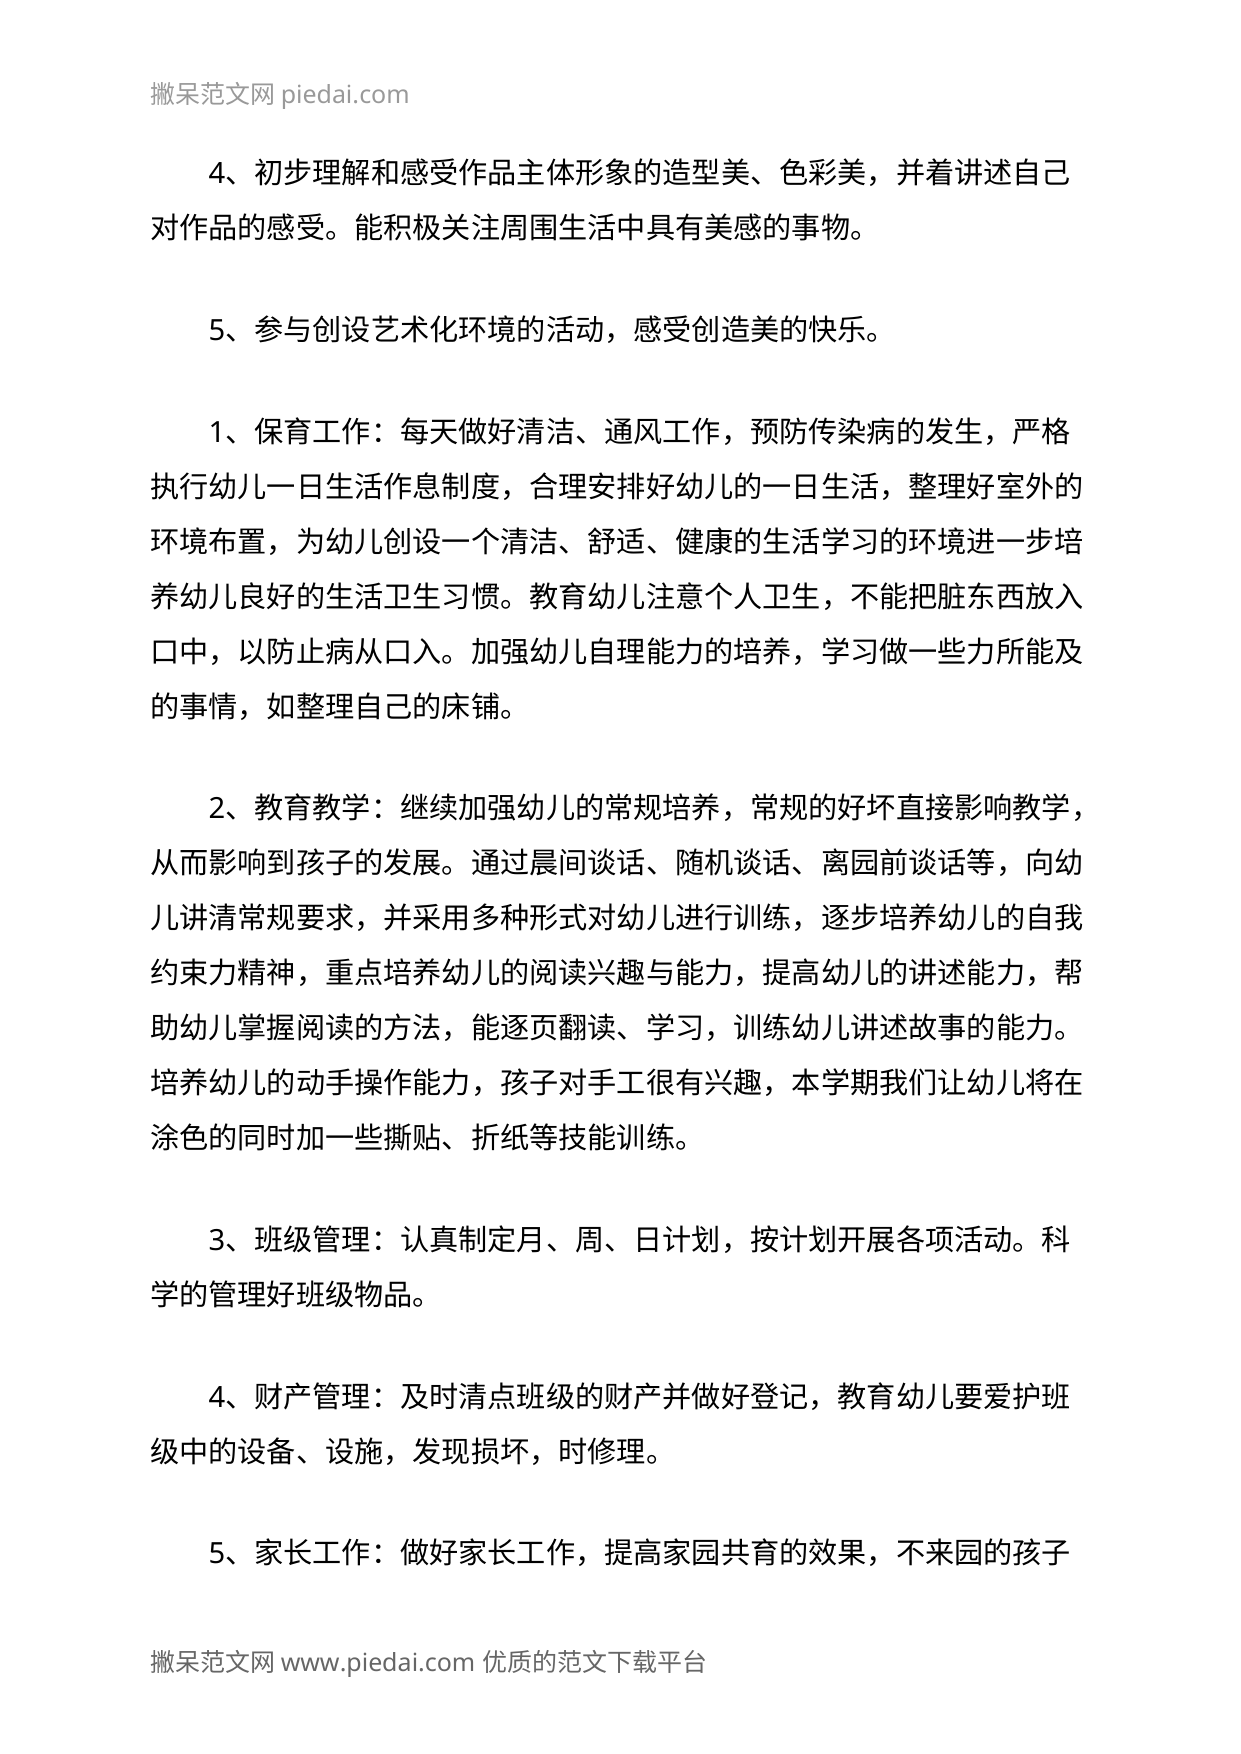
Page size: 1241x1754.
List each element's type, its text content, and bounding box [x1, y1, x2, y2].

text 4、财产管理：及时清点班级的财产并做好登记，教育幼儿要爱护班级中的设备、设施，发现损坏，时修理。 [150, 1373, 1090, 1470]
text 2、教育教学：继续加强幼儿的常规培养，常规的好坏直接影响教学，从而影响到孩子的发展。通过晨间谈话、随机谈话、离园前谈话等，向幼儿讲清常规要求，并采用多种形式对幼儿进行训练，逐步培养幼儿的自我约束力精神，重点培养幼儿的阅读兴趣与能力，提高幼儿的讲述能力，帮助幼儿掌握阅读的方法，能逐页翻读、学习，训练幼儿讲述故事的能力。培养幼儿的动手操作能力，孩子对手工很有兴趣，本学期我们让幼儿将在涂色的同时加一些撕贴、折纸等技能训练。 [150, 785, 1090, 1157]
text 1、保育工作：每天做好清洁、通风工作，预防传染病的发生，严格执行幼儿一日生活作息制度，合理安排好幼儿的一日生活，整理好室外的环境布置，为幼儿创设一个清洁、舒适、健康的生活学习的环境进一步培养幼儿良好的生活卫生习惯。教育幼儿注意个人卫生，不能把脏东西放入口中，以防止病从口入。加强幼儿自理能力的培养，学习做一些力所能及的事情，如整理自己的床铺。 [150, 409, 1090, 726]
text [150, 1530, 1090, 1572]
text 4、初步理解和感受作品主体形象的造型美、色彩美，并着讲述自己对作品的感受。能积极关注周围生活中具有美感的事物。 [150, 150, 1090, 247]
text 5、参与创设艺术化环境的活动，感受创造美的快乐。 [150, 307, 1090, 349]
text 3、班级管理：认真制定月、周、日计划，按计划开展各项活动。科学的管理好班级物品。 [150, 1216, 1090, 1314]
